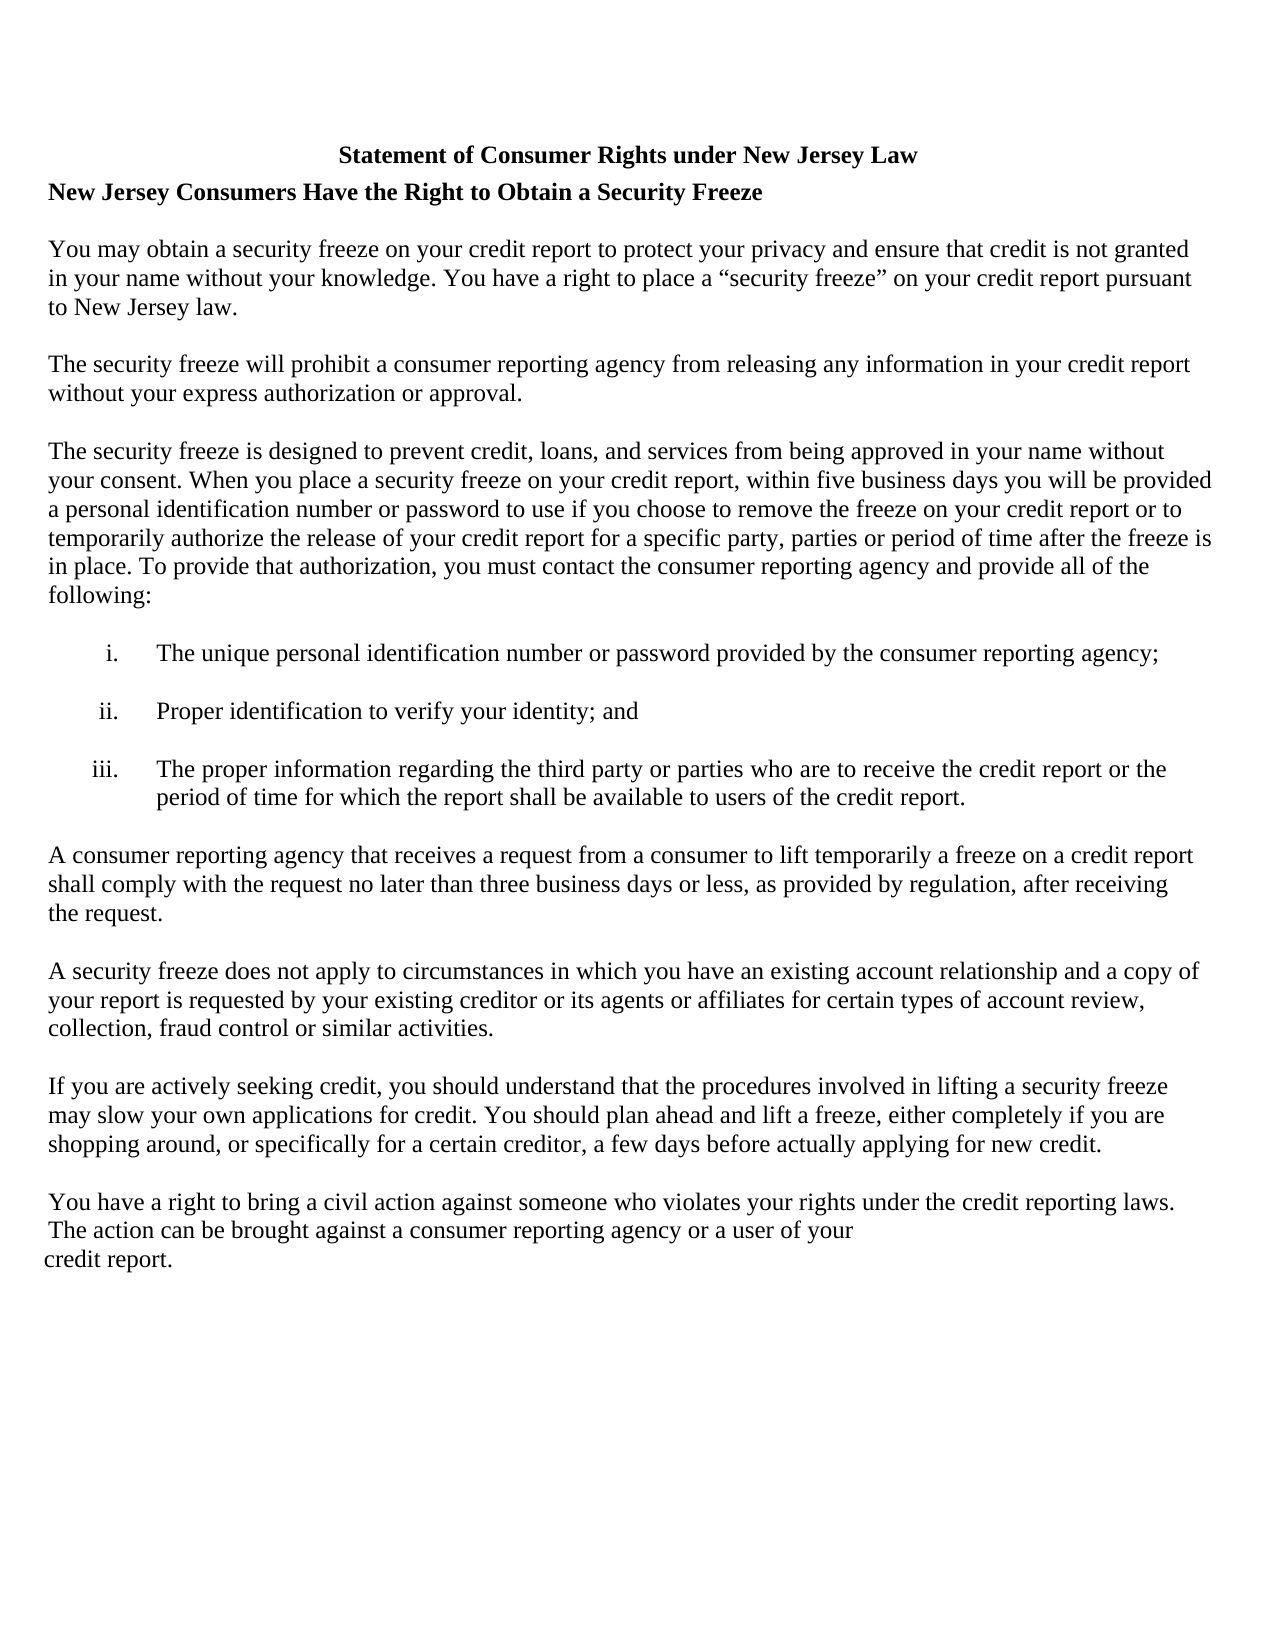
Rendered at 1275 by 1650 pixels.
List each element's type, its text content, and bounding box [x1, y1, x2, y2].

text Statement of Consumer Rights under New Jersey Law [249, 142, 1007, 169]
text credit report. [44, 1244, 1212, 1273]
text A security freeze does not apply to circumstances in which you have an existing account relationship and a copy of your report is requested by your existing creditor or its agents or affiliates for certain types of account review, collection, fraud control or similar activities. [48, 956, 1212, 1042]
text If you are actively seeking credit, you should understand that the procedures involved in lifting a security freeze may slow your own applications for credit. You should plan ahead and lift a freeze, either completely if you are shopping around, or specifically for a certain creditor, a few days before actually applying for new credit. [48, 1071, 1200, 1157]
text A consumer reporting agency that receives a request from a consumer to lift temporarily a freeze on a credit report shall comply with the request no later than three business days or less, as provided by regulation, after receiving the request. [48, 840, 1200, 927]
list The unique personal identification number or password provided by the consumer reporting agency; [119, 638, 1159, 667]
text The security freeze will prohibit a consumer reporting agency from releasing any information in your credit report without your express authorization or approval. [48, 349, 1212, 407]
text New Jersey Consumers Have the Right to Obtain a Security Freeze [48, 177, 1212, 205]
list Proper identification to verify your identity; and [119, 696, 1212, 724]
text You may obtain a security freeze on your credit report to protect your privacy and ensure that credit is not granted in your name without your knowledge. You have a right to place a “security freeze” on your credit report pursuant to New Jersey law. [48, 234, 1200, 320]
text You have a right to bring a civil action against someone who violates your rights under the credit reporting laws. The action can be brought against a consumer reporting agency or a user of your [48, 1187, 1212, 1244]
text The security freeze is designed to prevent credit, loans, and services from being approved in your name without your consent. When you place a security freeze on your credit report, within five business days you will be provided a personal identification number or password to use if you choose to remove the freeze on your credit report or to temporarily authorize the release of your credit report for a specific party, parties or period of time after the freeze is in place. To provide that authorization, you must contact the consumer reporting agency and provide all of the following: [48, 436, 1212, 609]
list The proper information regarding the third party or parties who are to receive the credit report or the period of time for which the report shall be available to users of the credit report. [119, 754, 1169, 811]
